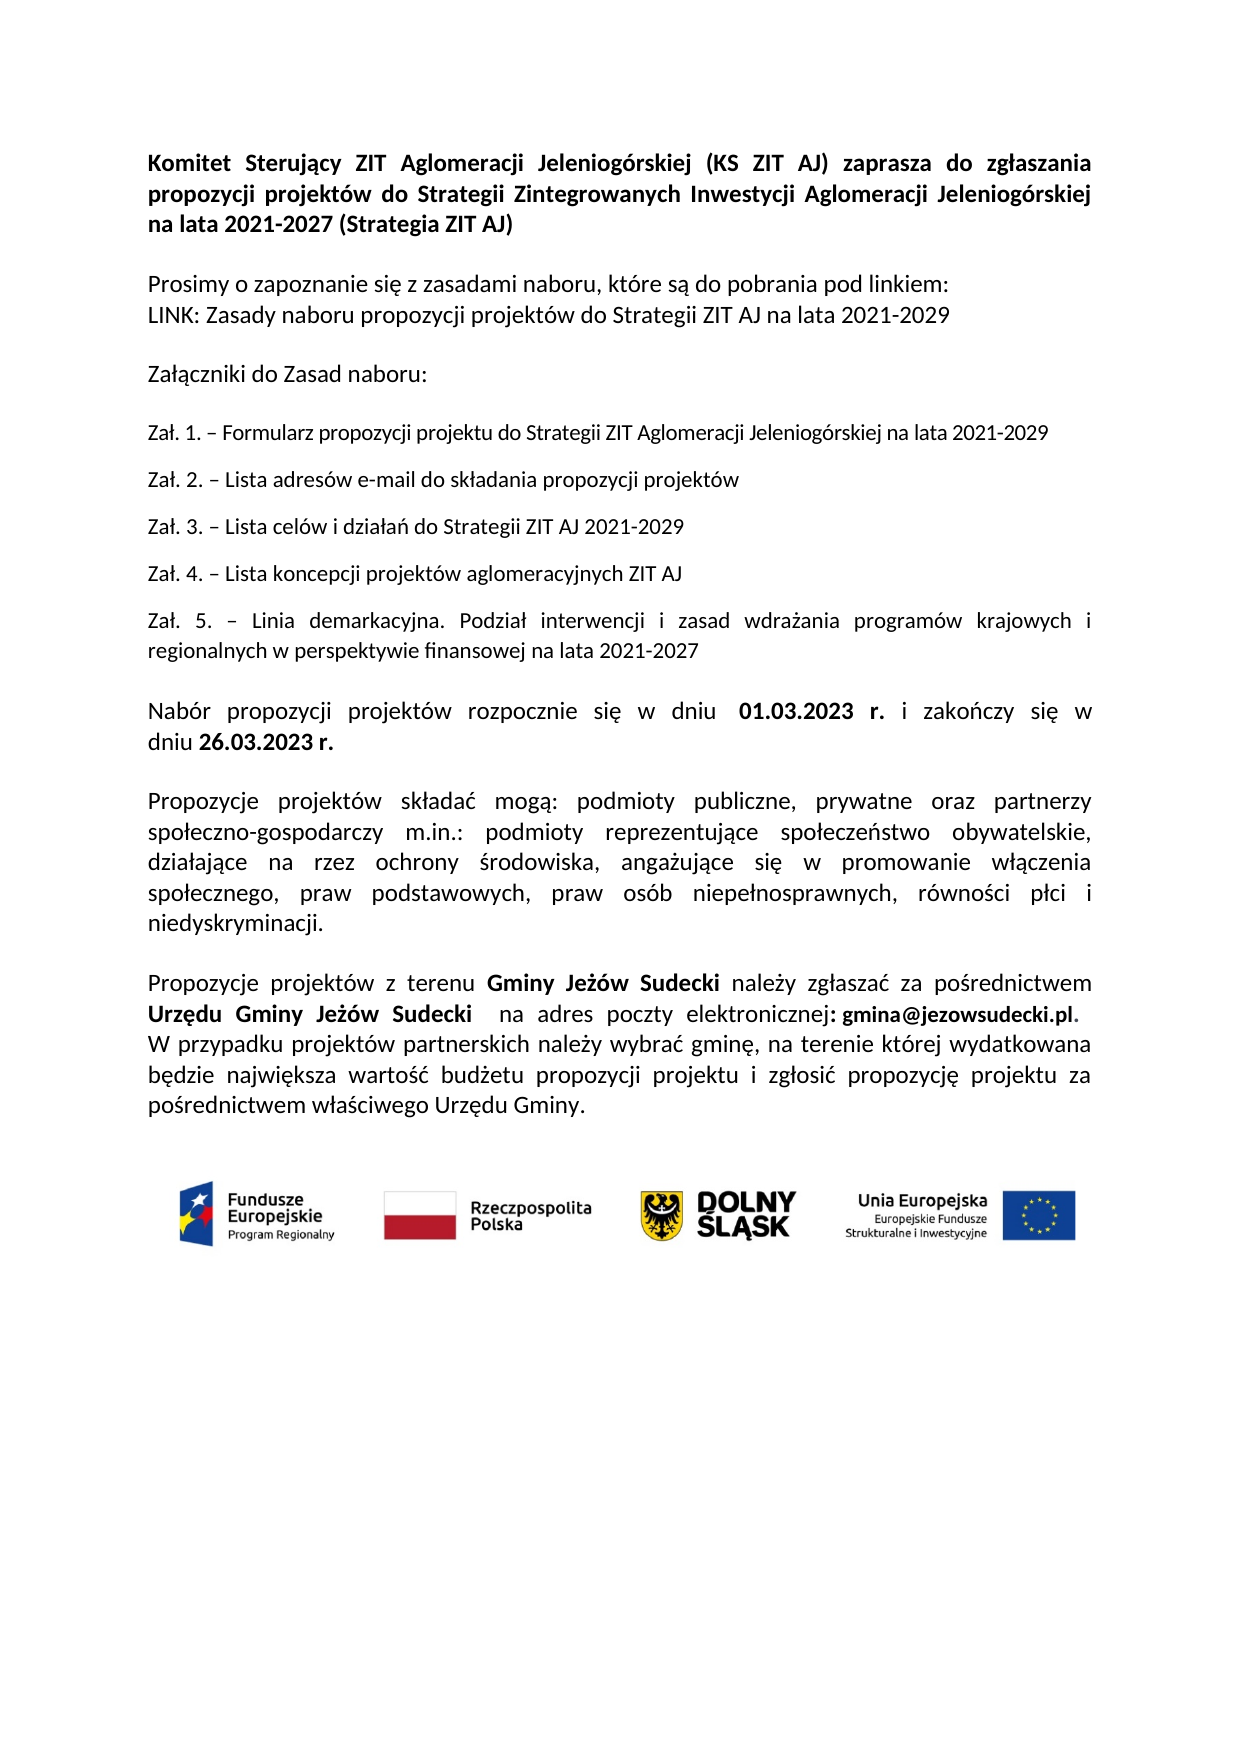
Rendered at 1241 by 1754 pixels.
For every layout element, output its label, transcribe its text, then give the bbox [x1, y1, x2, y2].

text Zał. 4. – Lista koncepcji projektów aglomeracyjnych ZIT AJ [148, 559, 1093, 587]
picture [147, 1149, 1076, 1279]
text Komitet Sterujący ZIT Aglomeracji Jeleniogórskiej (KS ZIT AJ) zaprasza do zgłaszania propozycji projektów do Strategii Zintegrowanych Inwestycji Aglomeracji Jeleniogórskiej na lata 2021-2027 (Strategia ZIT AJ) [148, 148, 1093, 239]
text Propozycje projektów składać mogą: podmioty publiczne, prywatne oraz partnerzy społeczno-gospodarczy m.in.: podmioty reprezentujące społeczeństwo obywatelskie, działające na rzez ochrony środowiska, angażujące się w promowanie włączenia społecznego, praw podstawowych, praw osób niepełnosprawnych, równości płci i niedyskryminacji. [148, 786, 1093, 938]
text Zał. 1. – Formularz propozycji projektu do Strategii ZIT Aglomeracji Jeleniogórskiej na lata 2021-2029 [148, 418, 1093, 446]
text Zał. 3. – Lista celów i działań do Strategii ZIT AJ 2021-2029 [148, 512, 1093, 540]
text Zał. 2. – Lista adresów e-mail do składania propozycji projektów [148, 465, 1093, 493]
text Załączniki do Zasad naboru: [148, 358, 1093, 389]
text Nabór propozycji projektów rozpocznie się w dniu 01.03.2023 r. i zakończy się w dniu 26.03.2023 r. [148, 695, 1093, 756]
text Propozycje projektów z terenu Gminy Jeżów Sudecki należy zgłaszać za pośrednictwem Urzędu Gminy Jeżów Sudecki na adres poczty elektronicznej: gmina@jezowsudecki.pl. W przypadku projektów partnerskich należy wybrać gminę, na terenie której wydatkowana będzie największa wartość budżetu propozycji projektu i zgłosić propozycję projektu za pośrednictwem właściwego Urzędu Gminy. [148, 967, 1093, 1120]
text Zał. 5. – Linia demarkacyjna. Podział interwencji i zasad wdrażania programów krajowych i regionalnych w perspektywie finansowej na lata 2021-2027 [148, 606, 1093, 664]
text Prosimy o zapoznanie się z zasadami naboru, które są do pobrania pod linkiem: LINK: Zasady naboru propozycji projektów do Strategii ZIT AJ na lata 2021-2029 [148, 268, 1093, 329]
